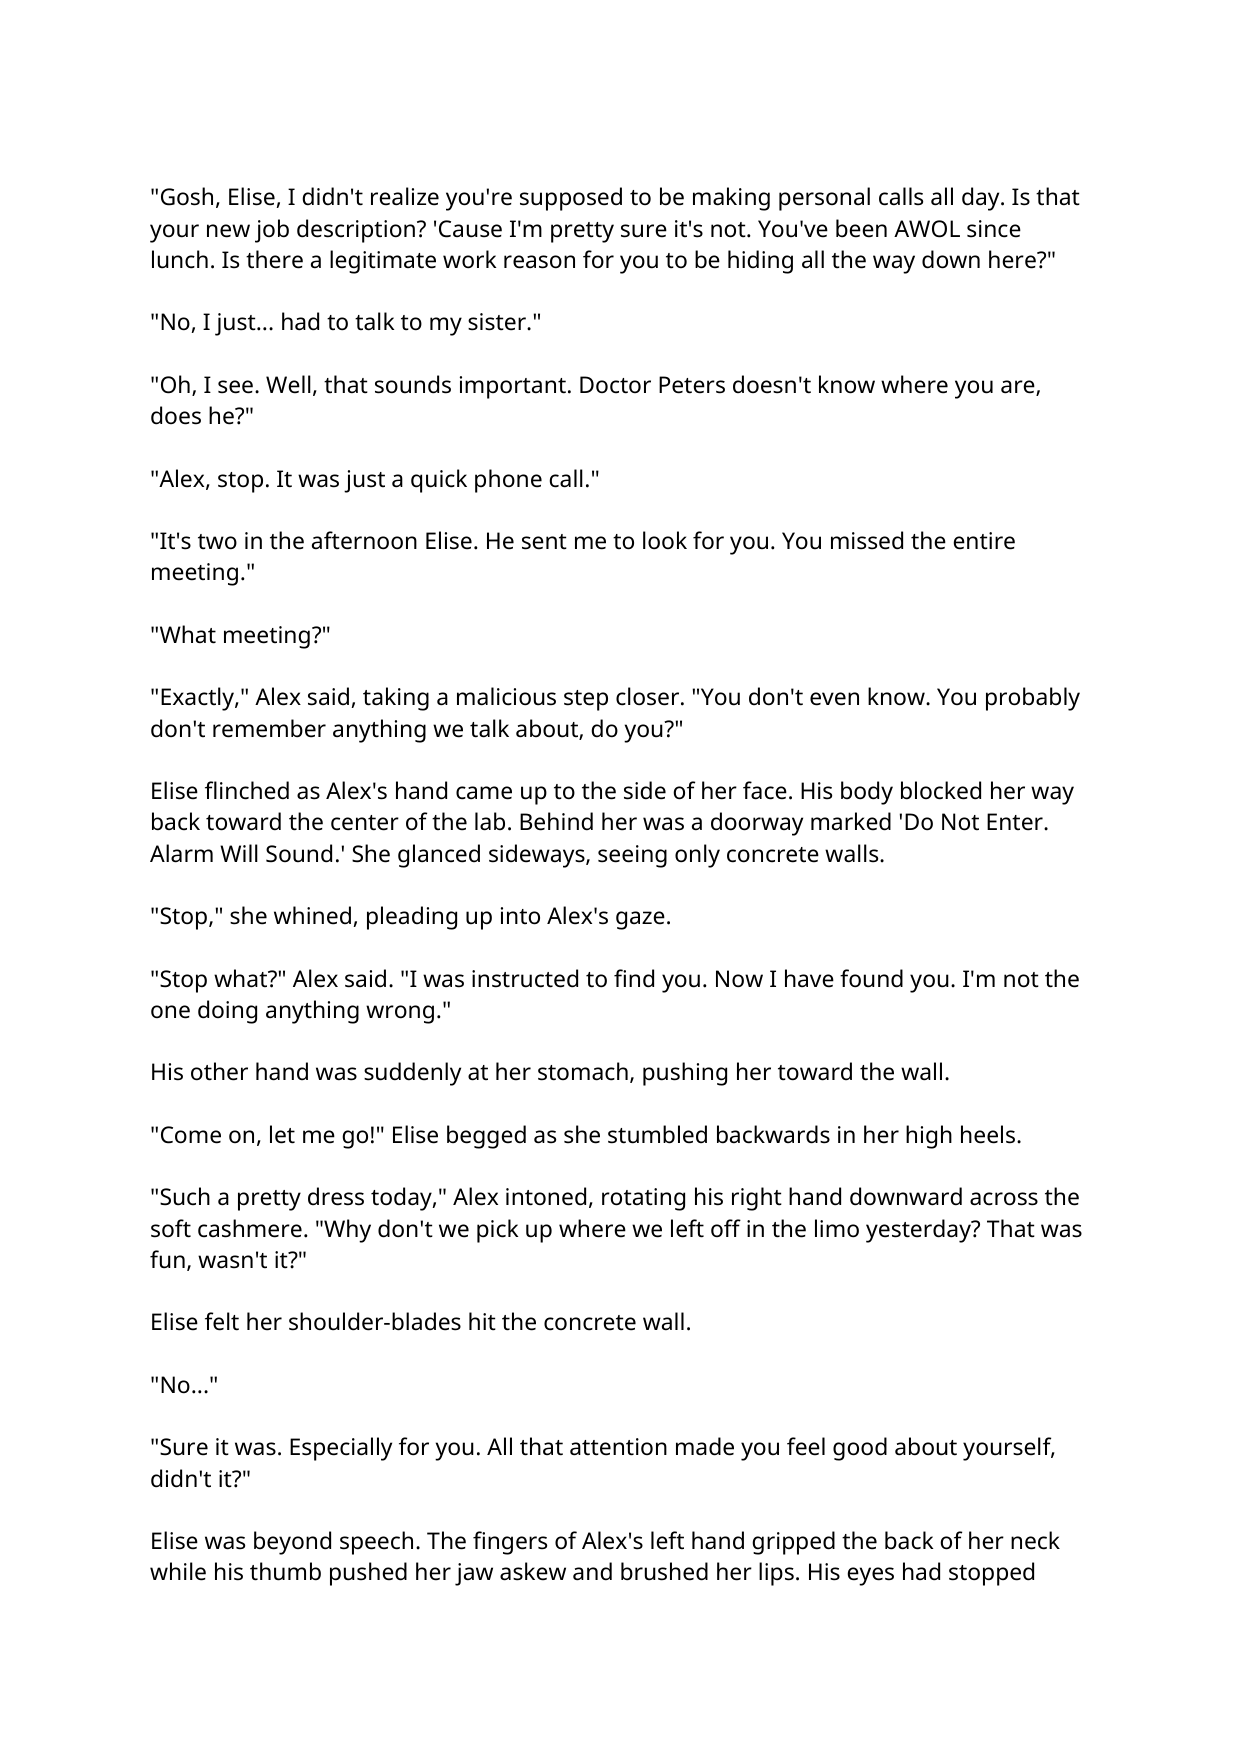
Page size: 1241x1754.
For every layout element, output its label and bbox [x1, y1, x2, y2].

text [150, 150, 1090, 1587]
